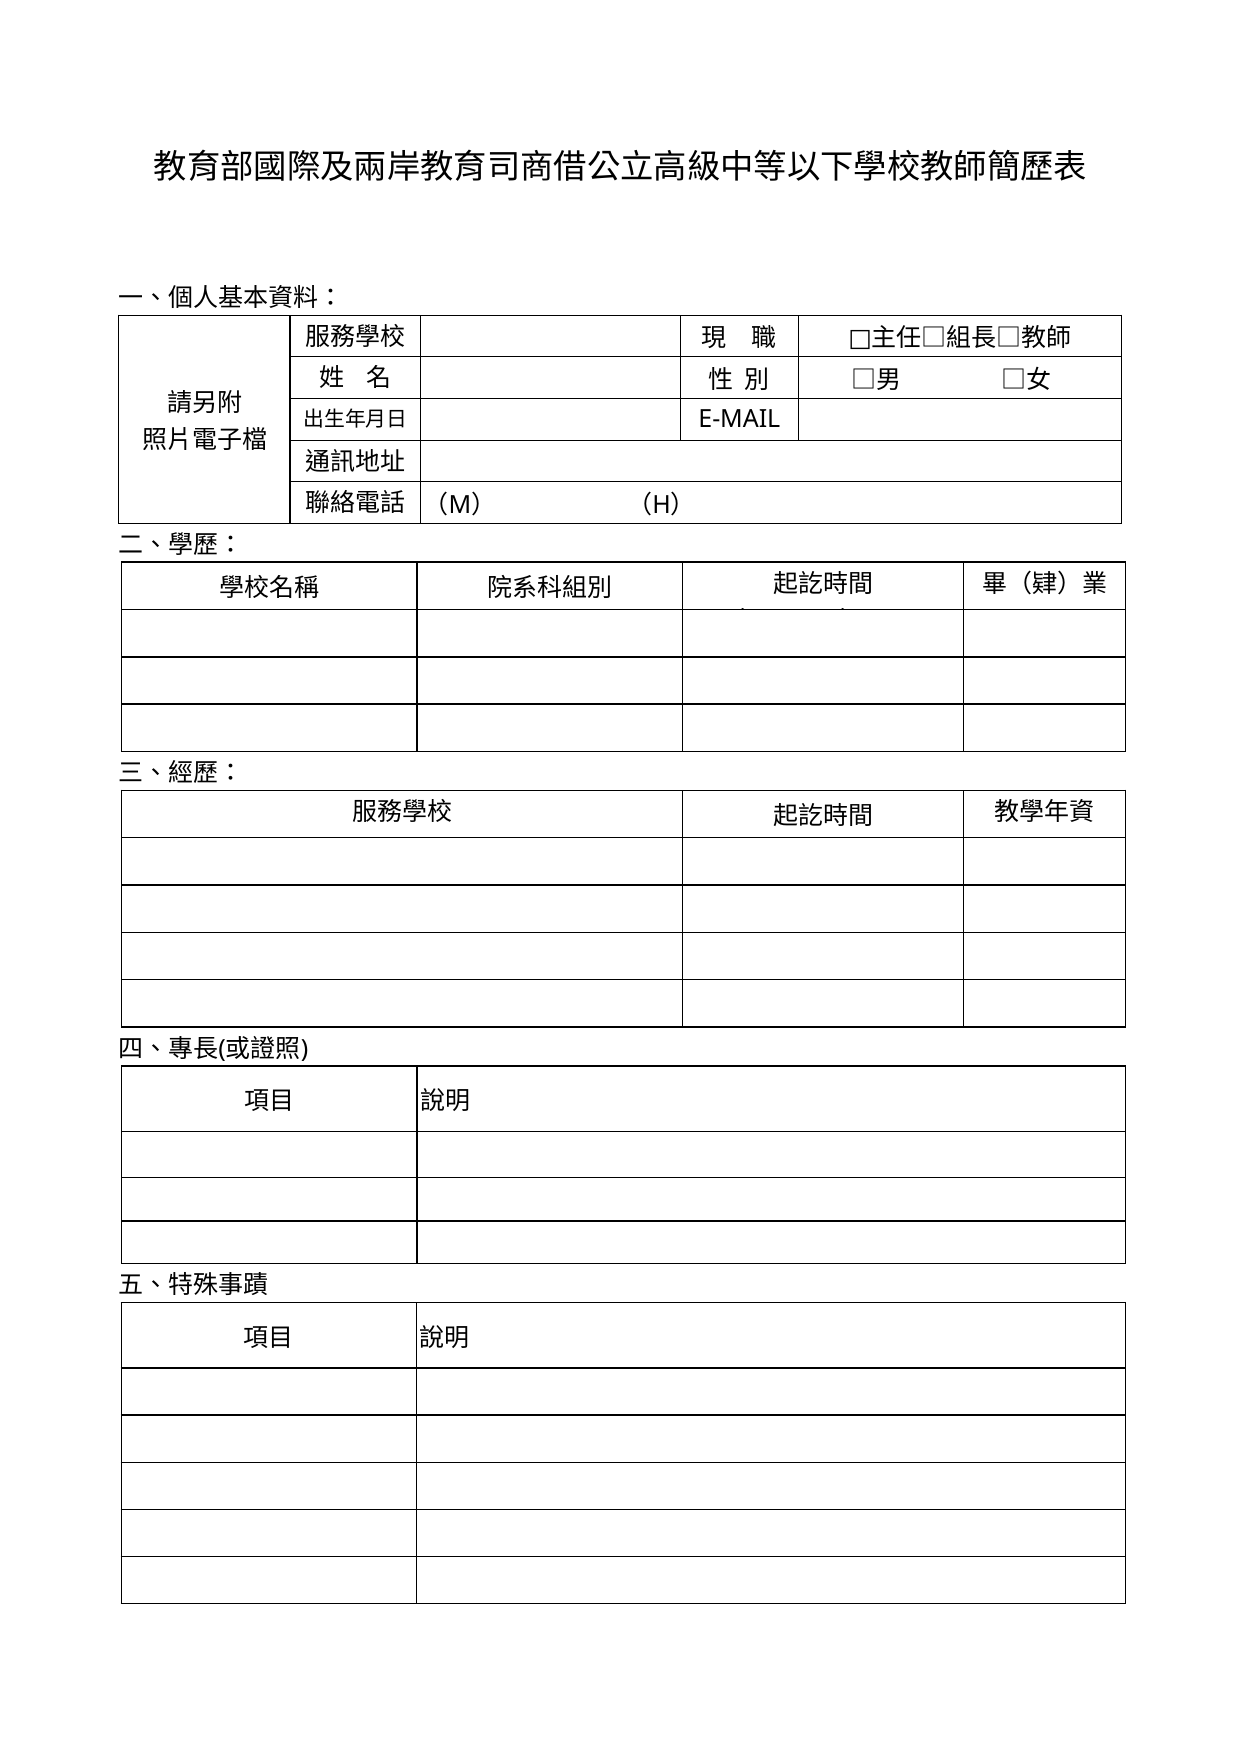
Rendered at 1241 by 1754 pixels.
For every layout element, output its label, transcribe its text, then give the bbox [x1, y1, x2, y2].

table_cell E-MAIL [681, 399, 798, 439]
table_cell 聯絡電話 [291, 482, 420, 523]
table_cell [418, 610, 682, 656]
table_cell （M） （H） [421, 482, 1121, 523]
table_header 教學年資 [964, 791, 1125, 837]
table_cell [964, 933, 1125, 979]
table_cell [799, 399, 1121, 439]
table_cell [122, 1463, 416, 1508]
table_header 院系科組別 [418, 563, 682, 609]
table_cell [122, 933, 682, 979]
table_header 服務學校 [291, 316, 420, 356]
table_cell 姓 名 [291, 357, 420, 398]
table_cell [964, 886, 1125, 931]
table_cell [122, 1557, 416, 1603]
table_header 項目 [122, 1067, 416, 1131]
table_header 畢（肄）業 [964, 563, 1125, 609]
table_cell [421, 441, 1121, 481]
table_header 起訖時間 [683, 791, 963, 837]
table_cell [122, 1132, 416, 1176]
table_header 服務學校 [122, 791, 682, 837]
text 三、經歷： [118, 752, 1122, 789]
table_cell [122, 705, 416, 751]
table_cell [122, 980, 682, 1026]
table_header 學校名稱 [122, 563, 416, 609]
table_cell [417, 1416, 1125, 1461]
table_cell [683, 980, 963, 1026]
table_cell [964, 980, 1125, 1026]
table_cell [683, 933, 963, 979]
table_cell [417, 1557, 1125, 1603]
table_cell [122, 838, 682, 884]
table_cell [418, 705, 682, 751]
table_cell [122, 1222, 416, 1263]
table_cell [964, 658, 1125, 703]
table_cell [964, 705, 1125, 751]
table_cell [417, 1463, 1125, 1508]
table_cell [418, 1178, 1125, 1220]
table_header 說明 [418, 1067, 1125, 1131]
table_header 請另附 照片電子檔 [119, 316, 289, 523]
table_header 現 職 [681, 316, 798, 356]
text 一、個人基本資料： [118, 277, 1122, 314]
table_cell [418, 1132, 1125, 1176]
table_cell [683, 610, 963, 656]
table_cell [683, 658, 963, 703]
text 二、學歷： [118, 524, 1122, 561]
text 教育部國際及兩岸教育司商借公立高級中等以下學校教師簡歷表 [118, 127, 1122, 202]
table_cell [122, 1510, 416, 1556]
table_header 說明 [417, 1303, 1125, 1367]
text 四、專長(或證照) [118, 1028, 1122, 1065]
table_cell [122, 658, 416, 703]
table_cell [683, 705, 963, 751]
text 五、特殊事蹟 [118, 1264, 1122, 1302]
table_cell [122, 1416, 416, 1461]
table_cell [122, 610, 416, 656]
table_cell [421, 357, 680, 398]
table_cell [122, 886, 682, 931]
table_cell 性 別 [681, 357, 798, 398]
table_cell [421, 399, 680, 439]
table_header [421, 316, 680, 356]
table_header □主任□組長□教師 [799, 316, 1121, 356]
table_header 項目 [122, 1303, 416, 1367]
table_cell [418, 1222, 1125, 1263]
table_cell [964, 838, 1125, 884]
table_cell [417, 1369, 1125, 1414]
table_cell [683, 838, 963, 884]
table_cell [417, 1510, 1125, 1556]
table_cell [122, 1178, 416, 1220]
table_cell [418, 658, 682, 703]
table_header 起訖時間 年月日～年月日 年月日～年月日 [683, 563, 963, 609]
table_cell 通訊地址 [291, 441, 420, 481]
table_cell [964, 610, 1125, 656]
table_cell □男 □女 [799, 357, 1121, 398]
table_cell [122, 1369, 416, 1414]
table_cell [683, 886, 963, 931]
table_cell 出生年月日 [291, 399, 420, 439]
